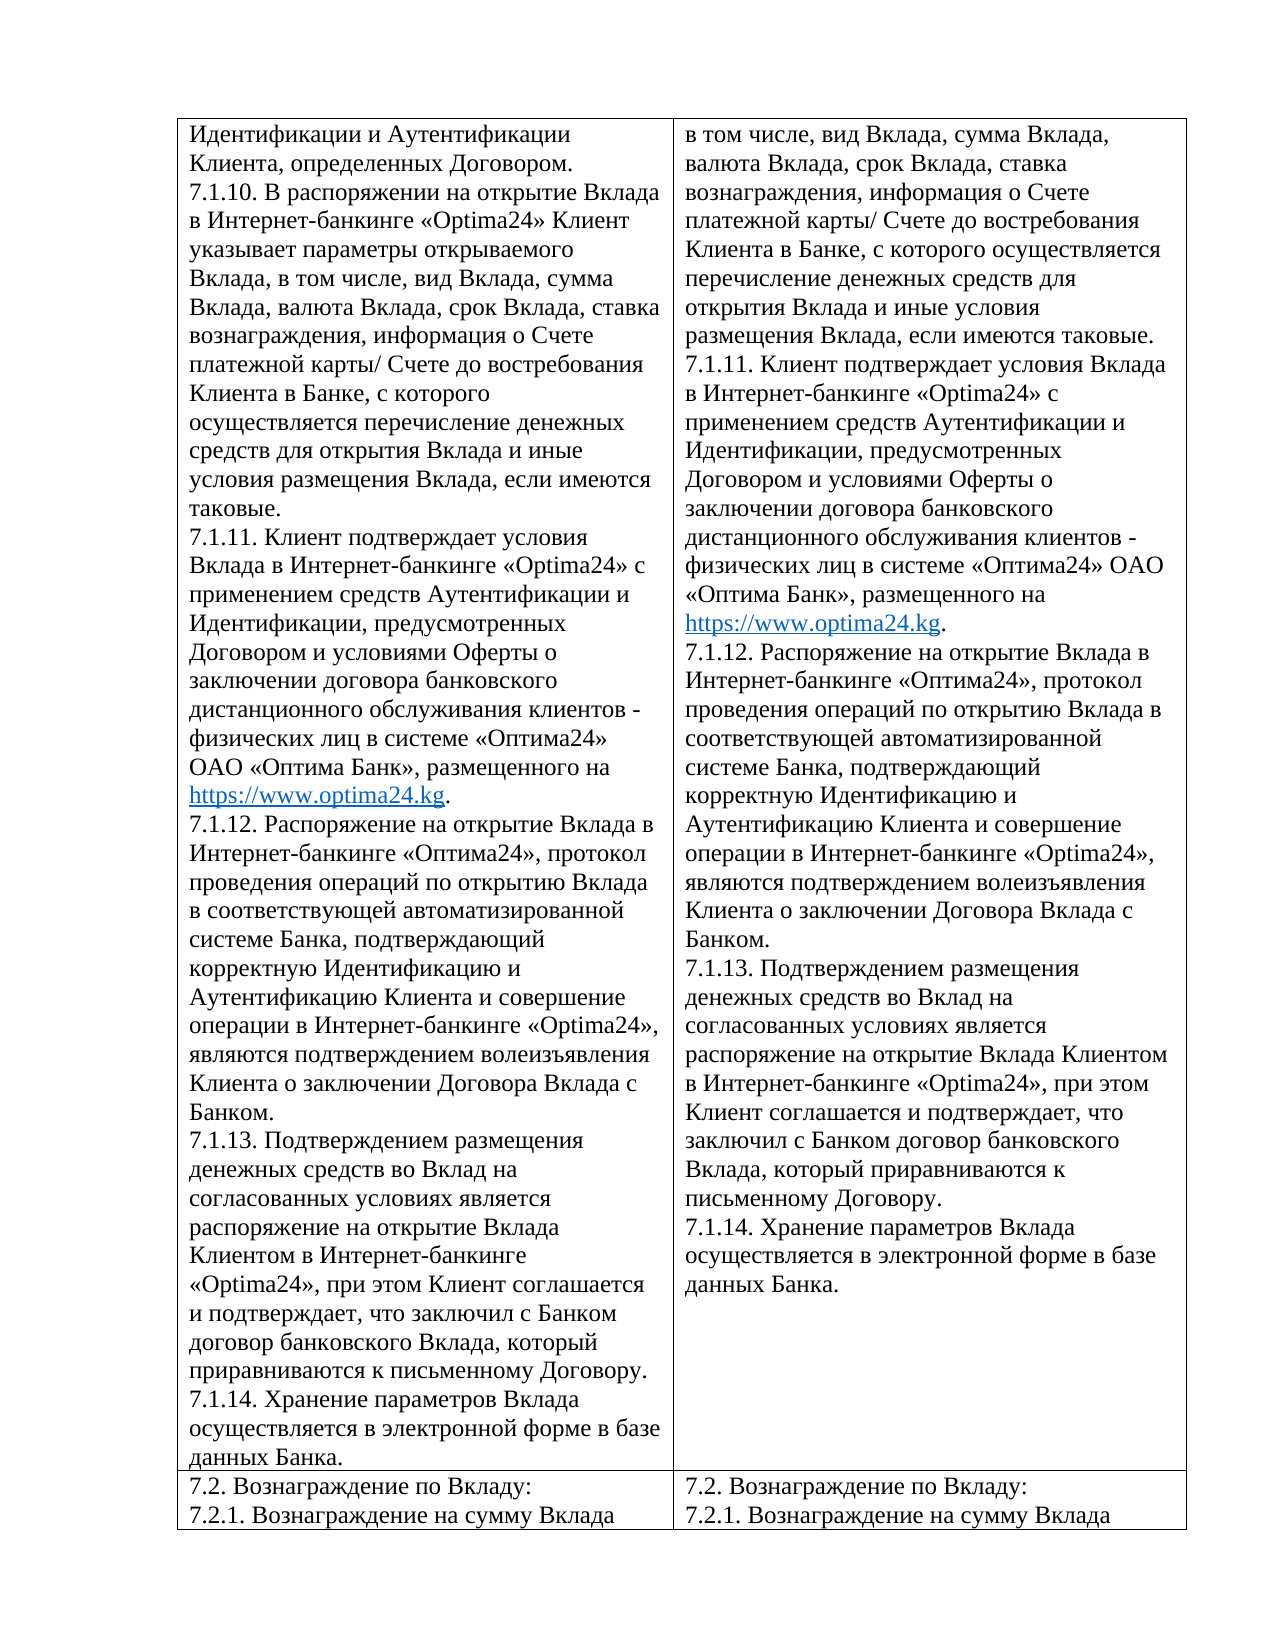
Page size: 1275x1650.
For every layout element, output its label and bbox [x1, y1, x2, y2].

table_cell [178, 119, 673, 1470]
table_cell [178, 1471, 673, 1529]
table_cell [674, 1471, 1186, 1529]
table_cell [674, 119, 1186, 1470]
